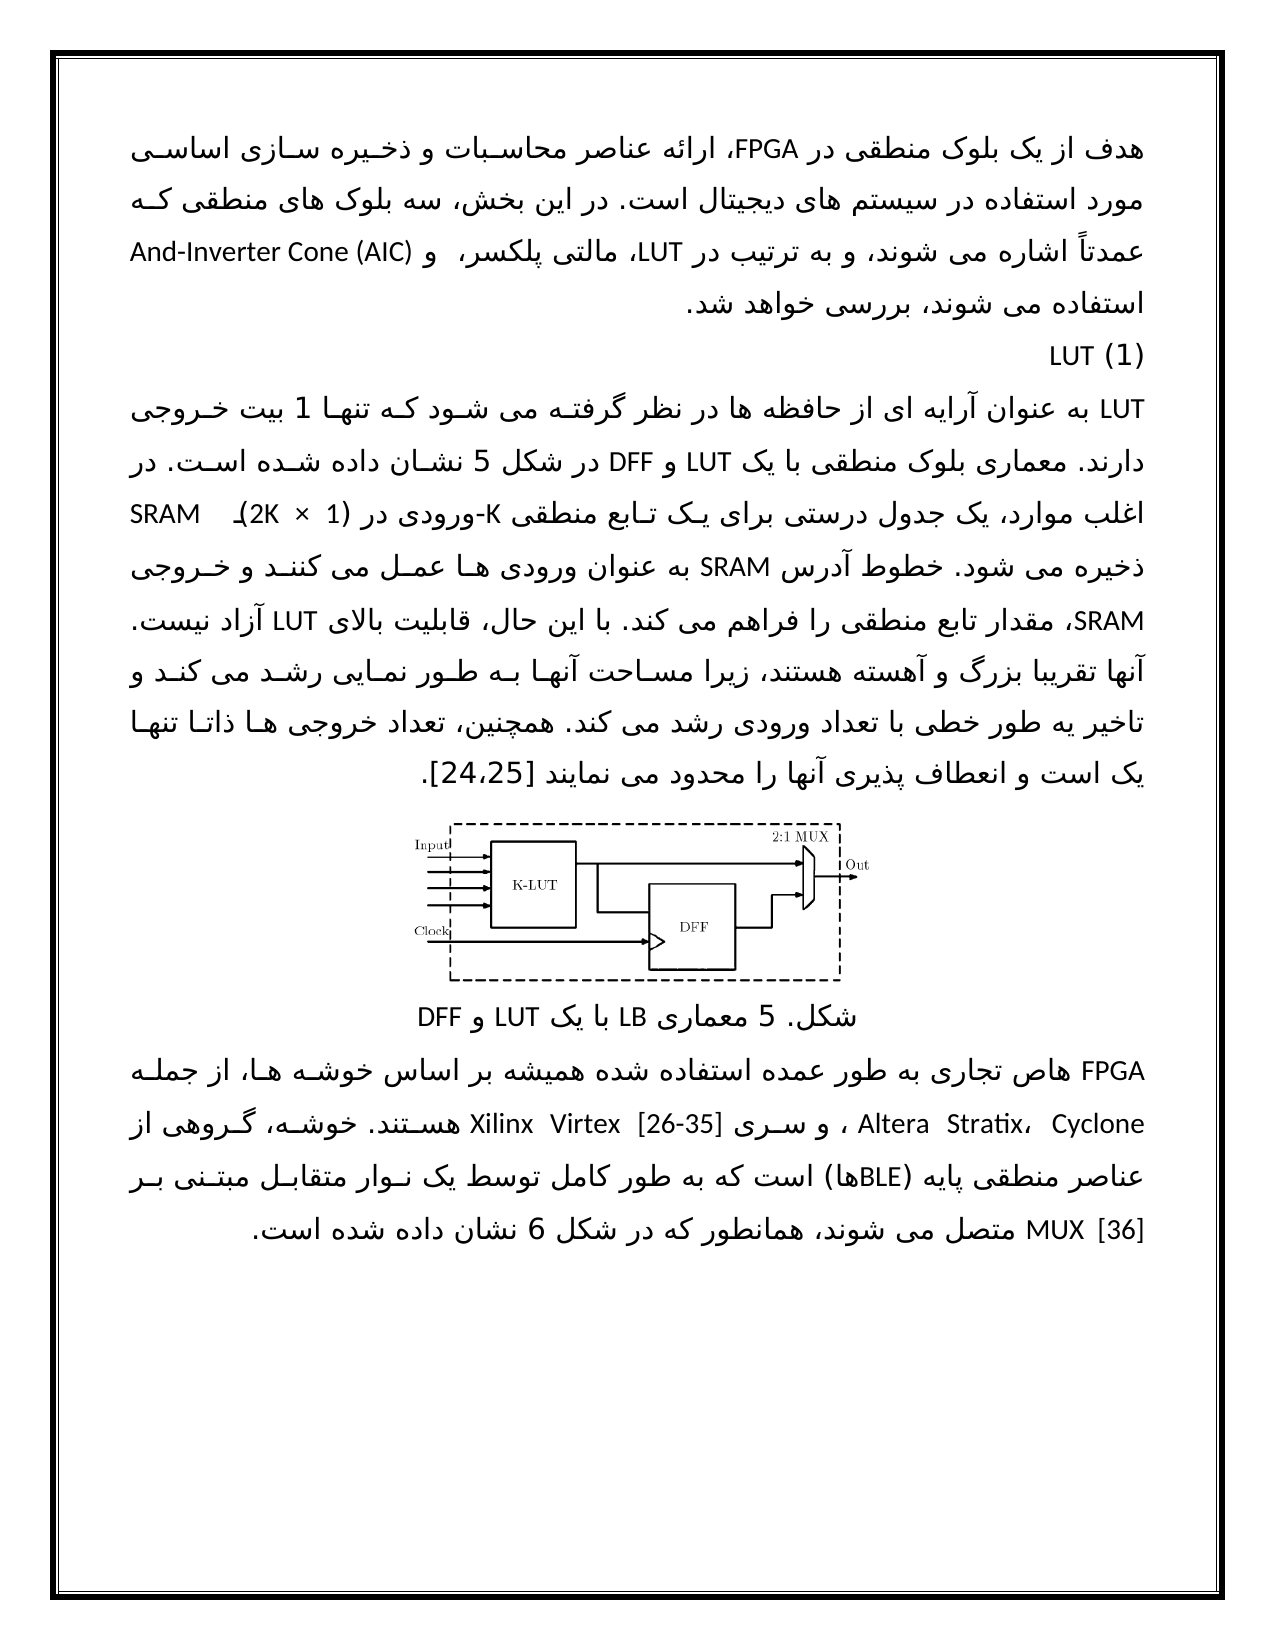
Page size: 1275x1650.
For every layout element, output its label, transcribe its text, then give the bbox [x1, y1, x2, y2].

text LUT به عنوان آرایه ای از حافظه ها در نظر گرفته می شود که تنها 1 بیت خروجی دارند. معماری بلوک منطقی با یک LUT و DFF در شکل 5 نشان داده شده است. در اغلب موارد، یک جدول درستی برای یک تابع منطقی K-ورودی در (2K × 1) SRAM ذخیره می شود. خطوط آدرس SRAM به عنوان ورودی ها عمل می کنند و خروجی SRAM، مقدار تابع منطقی را فراهم می کند. با این حال، قابلیت بالای LUT آزاد نیست. آنها تقریبا بزرگ و آهسته هستند، زیرا مساحت آنها به طور نمایی رشد می کند و تاخیر یه طور خطی با تعداد ورودی رشد می کند. همچنین، تعداد خروجی ها ذاتا تنها یک است و انعطاف پذیری آنها را محدود می نمایند [24،25]. [130, 390, 1145, 790]
text شکل. 5 معماری LB با یک LUT و DFF [130, 998, 1145, 1034]
text هدف از یک بلوک منطقی در FPGA، ارائه عناصر محاسبات و ذخیره سازی اساسی مورد استفاده در سیستم های دیجیتال است. در این بخش، سه بلوک های منطقی که عمدتاً اشاره می شوند، و به ترتیب در LUT، مالتی پلکسر، و And-Inverter Cone (AIC) استفاده می شوند، بررسی خواهد شد. [130, 130, 1145, 320]
text (1) LUT [130, 337, 1145, 373]
text FPGA هاص تجاری به طور عمده استفاده شده همیشه بر اساس خوشه ها، از جمله Altera Stratix، Cyclone ، و سری Xilinx Virtex [26-35] هستند. خوشه، گروهی از عناصر منطقی پایه (BLEها) است که به طور کامل توسط یک نوار متقابل مبتنی بر MUX [36] متصل می شوند، همانطور که در شکل 6 نشان داده شده است. [130, 1052, 1145, 1247]
